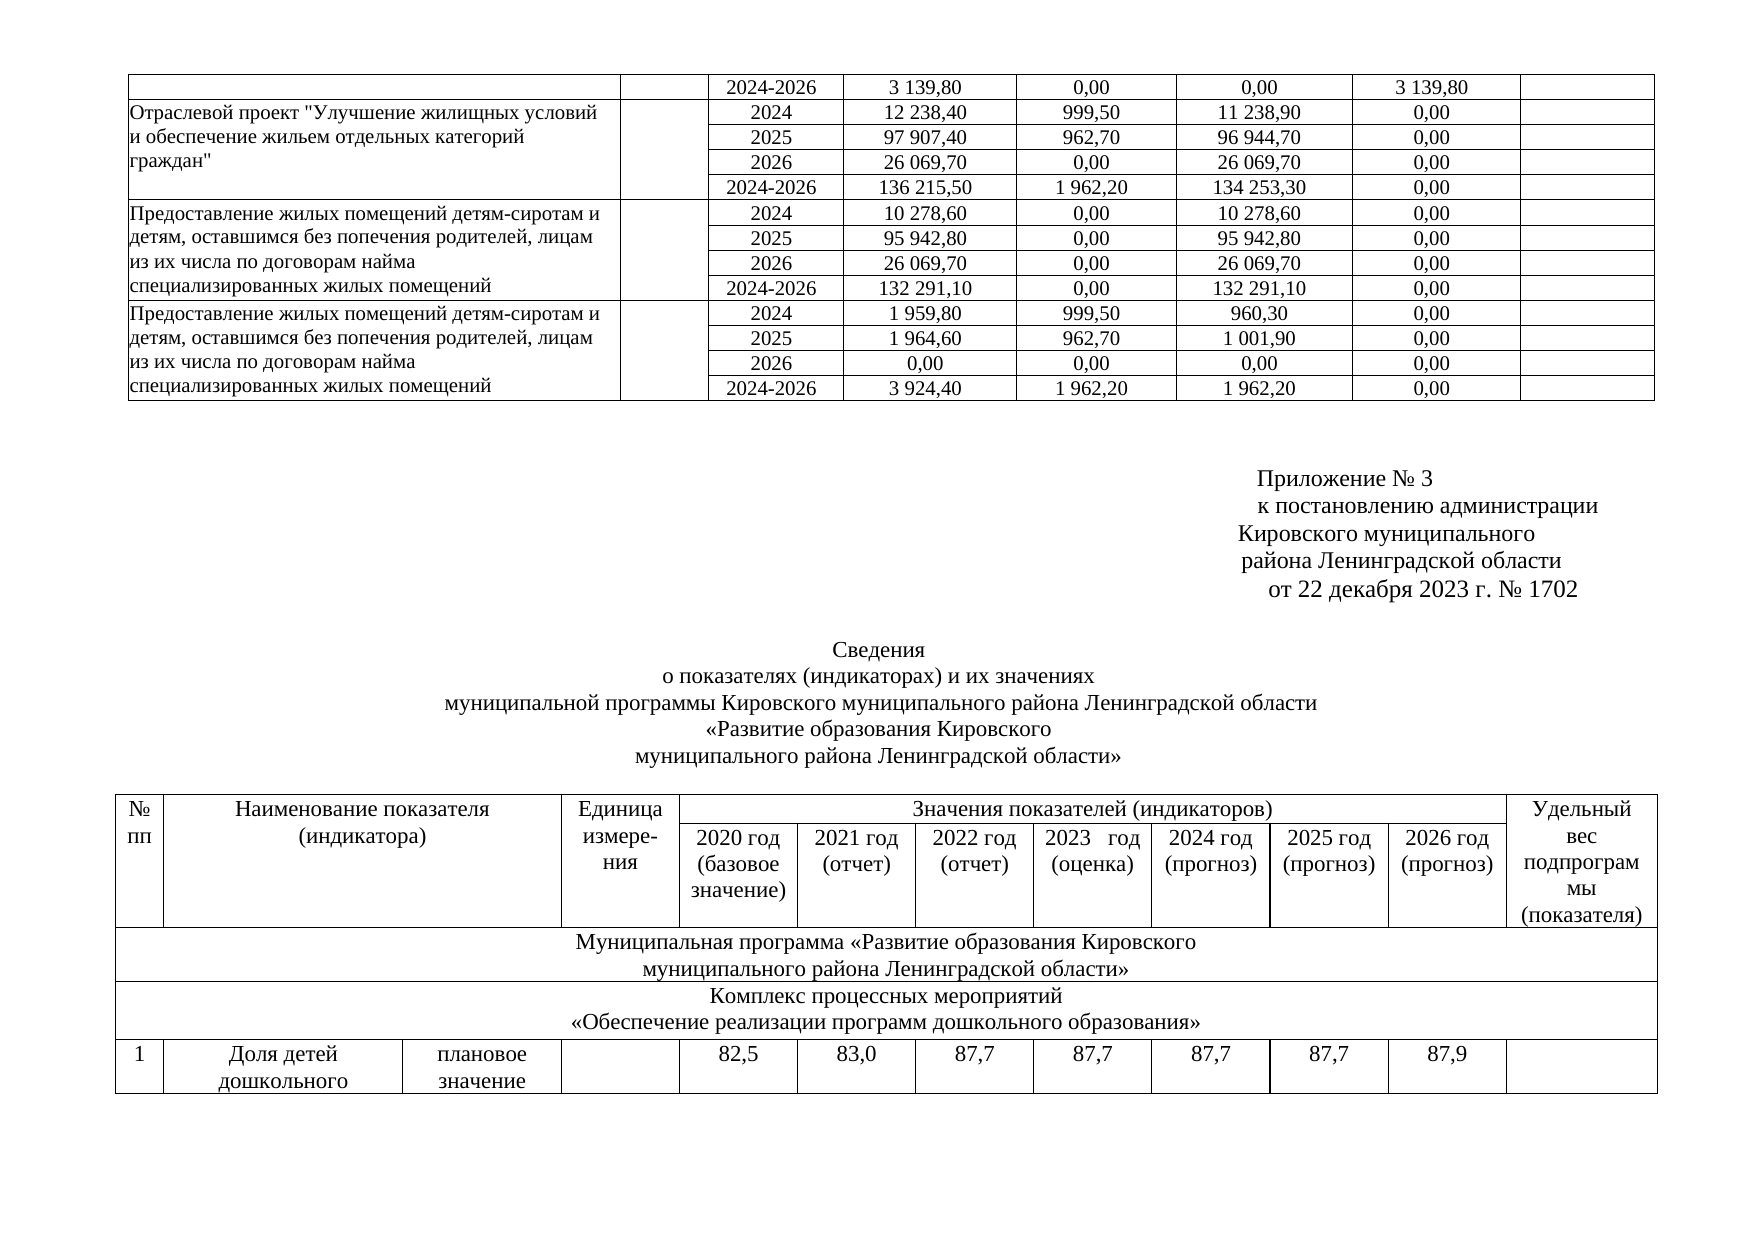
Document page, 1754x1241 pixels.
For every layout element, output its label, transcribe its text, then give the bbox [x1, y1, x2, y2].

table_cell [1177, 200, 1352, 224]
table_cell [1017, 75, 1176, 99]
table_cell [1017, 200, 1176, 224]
text о показателях (индикаторах) и их значениях [118, 663, 1639, 689]
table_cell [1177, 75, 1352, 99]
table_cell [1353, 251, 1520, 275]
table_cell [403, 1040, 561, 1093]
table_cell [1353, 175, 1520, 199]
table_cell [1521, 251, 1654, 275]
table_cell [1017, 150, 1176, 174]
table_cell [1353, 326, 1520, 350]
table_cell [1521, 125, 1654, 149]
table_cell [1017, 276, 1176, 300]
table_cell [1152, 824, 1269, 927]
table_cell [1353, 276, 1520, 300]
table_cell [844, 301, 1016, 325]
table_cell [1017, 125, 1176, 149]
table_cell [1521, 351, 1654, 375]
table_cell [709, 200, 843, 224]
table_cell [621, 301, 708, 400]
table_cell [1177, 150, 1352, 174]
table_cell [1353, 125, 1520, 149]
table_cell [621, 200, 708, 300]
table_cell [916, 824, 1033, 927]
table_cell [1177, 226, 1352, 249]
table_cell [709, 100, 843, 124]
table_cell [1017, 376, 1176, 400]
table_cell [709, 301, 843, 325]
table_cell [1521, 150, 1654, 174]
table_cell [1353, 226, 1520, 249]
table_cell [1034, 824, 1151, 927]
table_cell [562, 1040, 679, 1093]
text муниципального района Ленинградской области» [118, 742, 1639, 768]
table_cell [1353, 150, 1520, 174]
text муниципальной программы Кировского муниципального района Ленинградской области [118, 689, 1639, 715]
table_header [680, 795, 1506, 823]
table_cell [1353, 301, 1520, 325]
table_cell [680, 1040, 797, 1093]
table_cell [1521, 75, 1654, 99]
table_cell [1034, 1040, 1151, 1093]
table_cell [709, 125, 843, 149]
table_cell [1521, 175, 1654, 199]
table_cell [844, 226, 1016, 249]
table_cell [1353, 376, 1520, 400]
text к постановлению администрации [118, 491, 1639, 519]
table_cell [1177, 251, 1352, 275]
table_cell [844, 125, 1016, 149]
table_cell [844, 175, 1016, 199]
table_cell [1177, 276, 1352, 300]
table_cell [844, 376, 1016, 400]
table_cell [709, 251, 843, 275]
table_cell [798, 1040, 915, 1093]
text «Развитие образования Кировского [118, 715, 1639, 742]
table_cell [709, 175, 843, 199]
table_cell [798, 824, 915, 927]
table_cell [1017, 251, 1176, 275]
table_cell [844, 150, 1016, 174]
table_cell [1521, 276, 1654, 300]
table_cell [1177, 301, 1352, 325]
text от 22 декабря 2023 г. № 1702 [118, 574, 1639, 603]
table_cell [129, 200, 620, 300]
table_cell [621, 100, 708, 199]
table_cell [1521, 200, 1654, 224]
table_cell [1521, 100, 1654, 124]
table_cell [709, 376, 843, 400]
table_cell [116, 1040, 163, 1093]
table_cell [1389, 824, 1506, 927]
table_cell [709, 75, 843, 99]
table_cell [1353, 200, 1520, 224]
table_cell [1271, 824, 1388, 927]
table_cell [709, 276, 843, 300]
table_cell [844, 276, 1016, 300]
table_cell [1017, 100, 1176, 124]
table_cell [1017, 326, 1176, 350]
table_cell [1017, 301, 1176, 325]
text Приложение № 3 [929, 463, 1639, 491]
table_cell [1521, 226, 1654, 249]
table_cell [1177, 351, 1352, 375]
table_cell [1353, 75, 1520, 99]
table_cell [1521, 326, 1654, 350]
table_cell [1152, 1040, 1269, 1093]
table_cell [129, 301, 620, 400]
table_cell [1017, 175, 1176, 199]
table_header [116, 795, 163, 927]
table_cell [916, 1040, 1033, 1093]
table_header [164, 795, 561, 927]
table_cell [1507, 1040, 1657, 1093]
text Кировского муниципального [118, 519, 1639, 546]
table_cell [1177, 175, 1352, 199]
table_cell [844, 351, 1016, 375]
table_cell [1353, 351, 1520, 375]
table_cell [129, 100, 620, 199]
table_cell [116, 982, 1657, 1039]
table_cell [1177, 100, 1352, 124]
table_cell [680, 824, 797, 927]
text Сведения [118, 636, 1639, 663]
text района Ленинградской области [118, 546, 1639, 574]
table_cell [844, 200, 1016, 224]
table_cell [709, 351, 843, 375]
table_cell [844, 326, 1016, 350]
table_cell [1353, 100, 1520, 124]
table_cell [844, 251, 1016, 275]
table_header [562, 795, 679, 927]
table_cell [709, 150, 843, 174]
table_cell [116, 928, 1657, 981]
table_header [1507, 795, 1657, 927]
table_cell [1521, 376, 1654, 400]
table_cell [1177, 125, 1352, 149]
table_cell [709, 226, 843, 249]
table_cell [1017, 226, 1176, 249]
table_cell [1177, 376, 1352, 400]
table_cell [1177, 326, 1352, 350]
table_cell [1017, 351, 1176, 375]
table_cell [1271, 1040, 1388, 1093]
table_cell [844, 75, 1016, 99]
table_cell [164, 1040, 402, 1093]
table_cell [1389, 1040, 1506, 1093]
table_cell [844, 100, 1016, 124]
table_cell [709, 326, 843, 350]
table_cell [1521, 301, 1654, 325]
